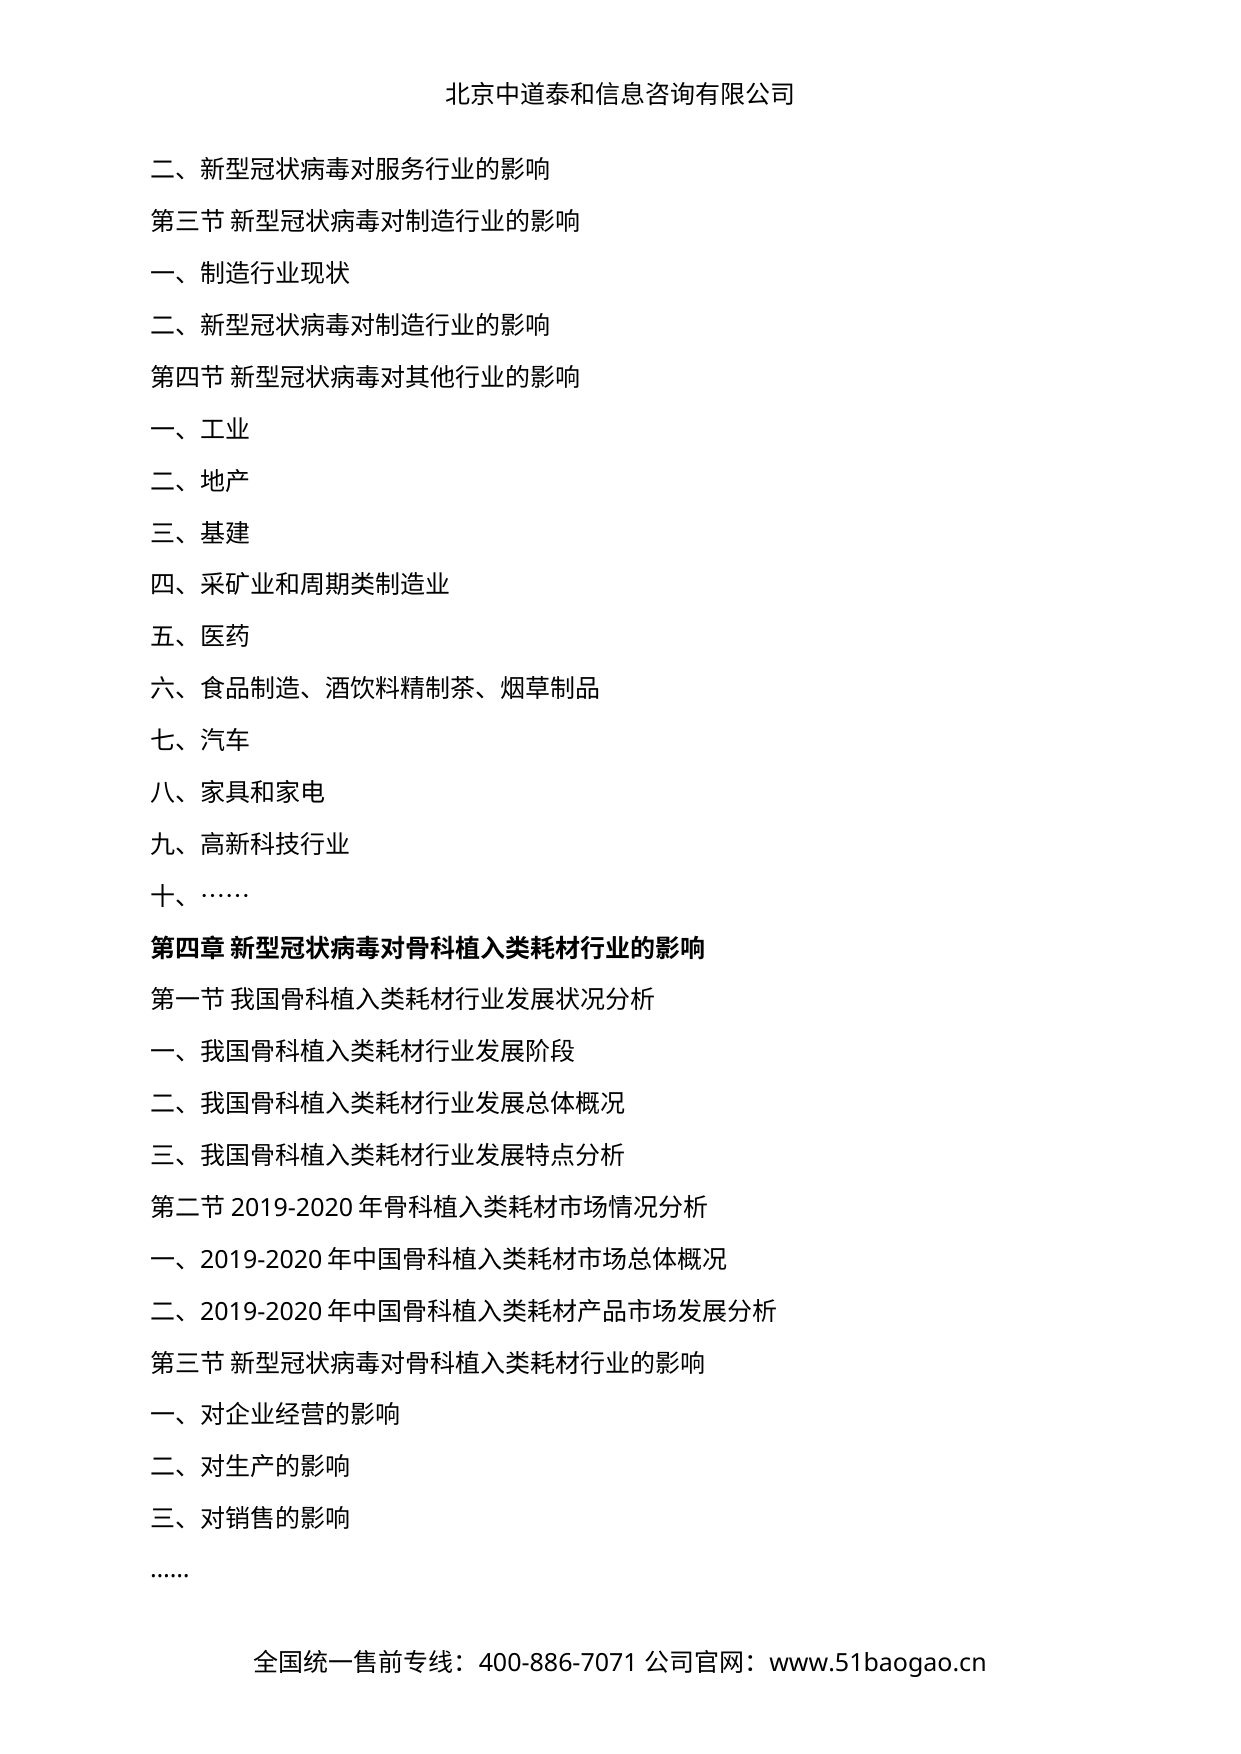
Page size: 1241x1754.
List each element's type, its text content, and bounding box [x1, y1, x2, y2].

text 二、2019-2020年中国骨科植入类耗材产品市场发展分析 [150, 1291, 1090, 1327]
text 二、新型冠状病毒对制造行业的影响 [150, 306, 1090, 342]
text 二、新型冠状病毒对服务行业的影响 [150, 150, 1090, 186]
text 六、食品制造、酒饮料精制茶、烟草制品 [150, 669, 1090, 705]
text 五、医药 [150, 617, 1090, 653]
text 一、工业 [150, 409, 1090, 446]
text 第三节 新型冠状病毒对制造行业的影响 [150, 202, 1090, 238]
text 二、地产 [150, 461, 1090, 497]
text 一、2019-2020年中国骨科植入类耗材市场总体概况 [150, 1239, 1090, 1276]
text 三、对销售的影响 [150, 1499, 1090, 1535]
text 三、我国骨科植入类耗材行业发展特点分析 [150, 1136, 1090, 1172]
text 二、我国骨科植入类耗材行业发展总体概况 [150, 1084, 1090, 1120]
text …… [150, 1551, 1090, 1585]
text 第四章 新型冠状病毒对骨科植入类耗材行业的影响 [150, 928, 1090, 964]
text 一、我国骨科植入类耗材行业发展阶段 [150, 1032, 1090, 1068]
text 二、对生产的影响 [150, 1447, 1090, 1483]
text 四、采矿业和周期类制造业 [150, 565, 1090, 601]
text 第三节 新型冠状病毒对骨科植入类耗材行业的影响 [150, 1343, 1090, 1379]
text 第四节 新型冠状病毒对其他行业的影响 [150, 357, 1090, 394]
text 第一节 我国骨科植入类耗材行业发展状况分析 [150, 980, 1090, 1016]
text 十、…… [150, 876, 1090, 912]
text 七、汽车 [150, 721, 1090, 757]
text 八、家具和家电 [150, 772, 1090, 809]
text 九、高新科技行业 [150, 824, 1090, 861]
text 第二节 2019-2020年骨科植入类耗材市场情况分析 [150, 1187, 1090, 1224]
text 一、制造行业现状 [150, 254, 1090, 290]
text 一、对企业经营的影响 [150, 1395, 1090, 1431]
text 三、基建 [150, 513, 1090, 549]
